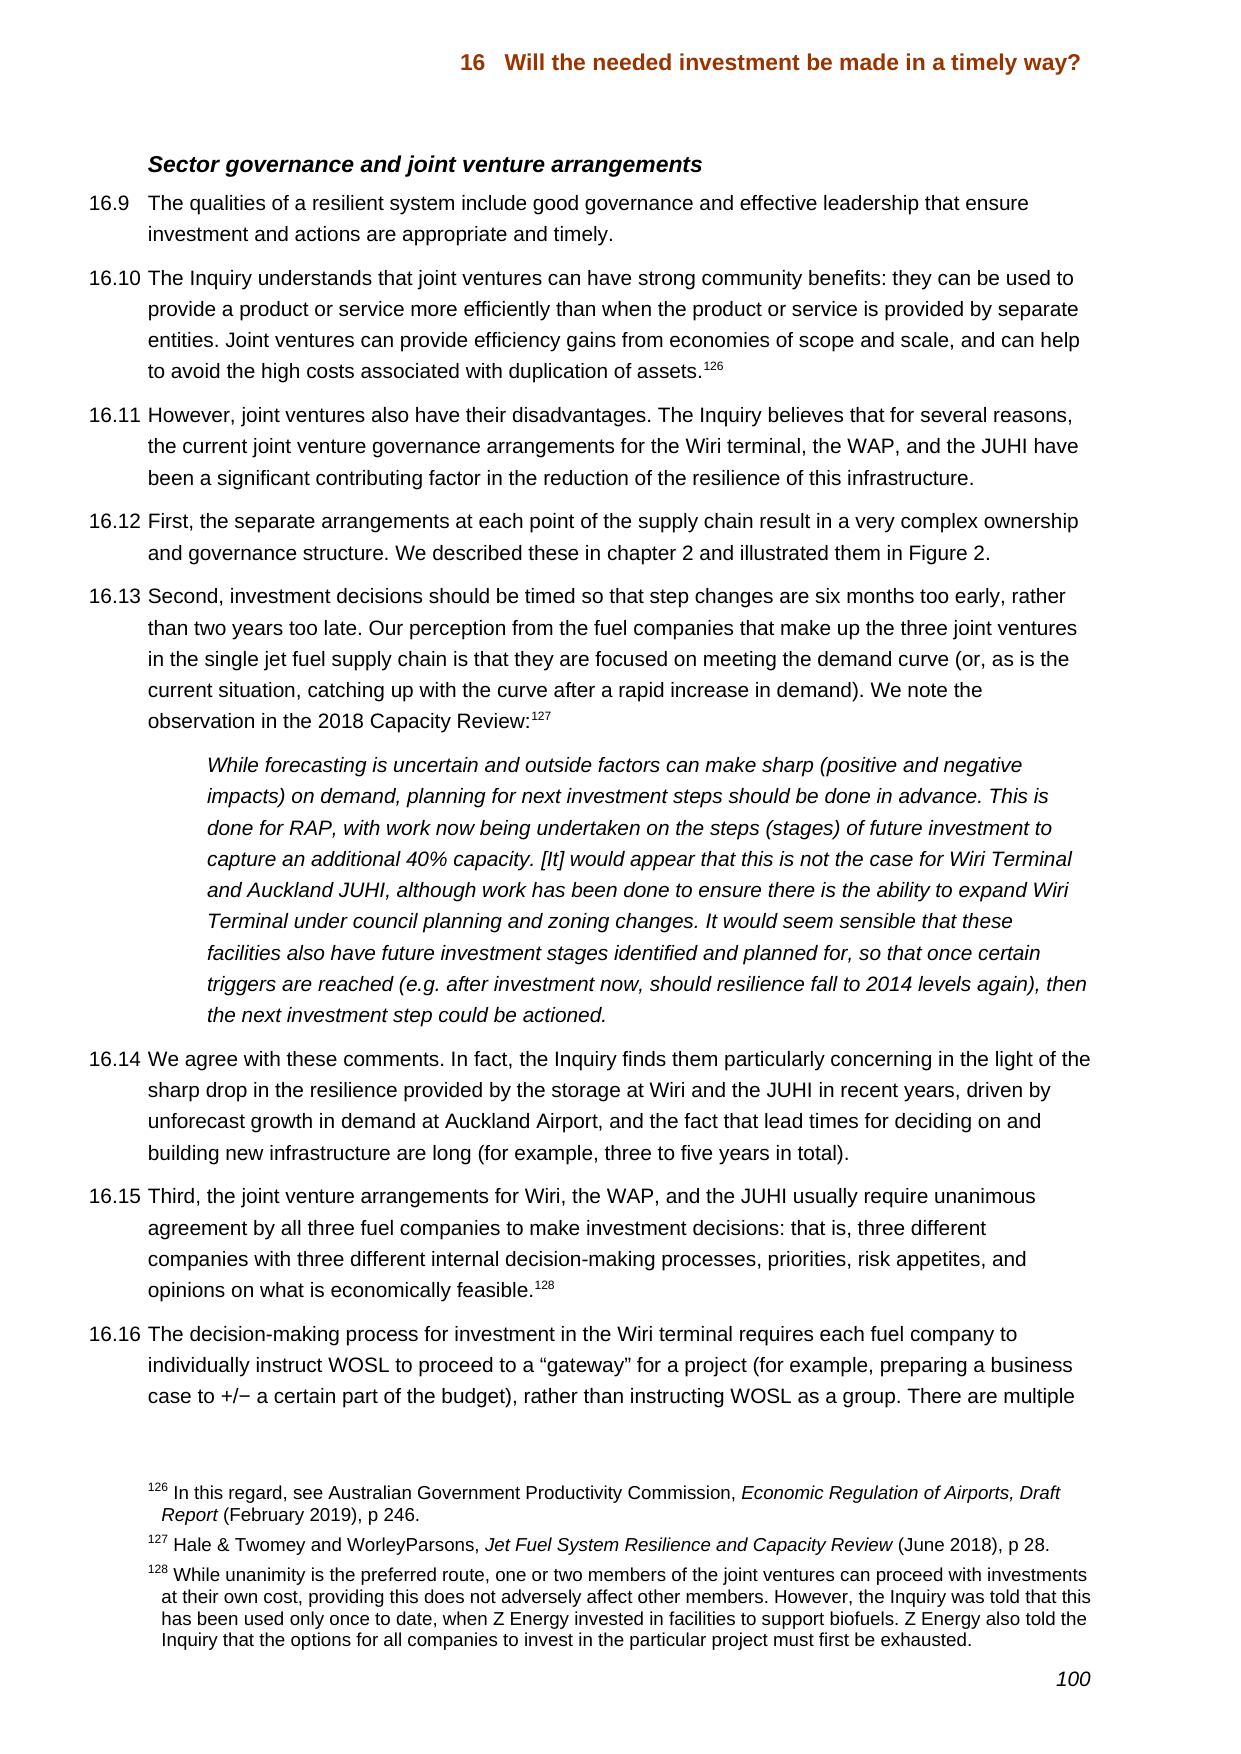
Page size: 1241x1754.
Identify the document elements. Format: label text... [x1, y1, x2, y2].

list While forecasting is uncertain and outside factors can make sharp (positive and negative impacts) on demand, planning for next investment steps should be done in advance. This is done for RAP, with work now being undertaken on the steps (stages) of future investment to capture an additional 40% capacity. [It] would appear that this is not the case for Wiri Terminal and Auckland JUHI, although work has been done to ensure there is the ability to expand Wiri Terminal under council planning and zoning changes. It would seem sensible that these facilities also have future investment stages identified and planned for, so that once certain triggers are reached (e.g. after investment now, should resilience fall to 2014 levels again), then the next investment step could be actioned. [207, 748, 1092, 1029]
list The Inquiry understands that joint ventures can have strong community benefits: they can be used to provide a product or service more efficiently than when the product or service is provided by separate entities. Joint ventures can provide efficiency gains from economies of scope and scale, and can help to avoid the high costs associated with duplication of assets. [89, 260, 1092, 385]
list However, joint ventures also have their disadvantages. The Inquiry believes that for several reasons, the current joint venture governance arrangements for the Wiri terminal, the WAP, and the JUHI have been a significant contributing factor in the reduction of the resilience of this infrastructure. [89, 398, 1092, 491]
list Second, investment decisions should be timed so that step changes are six months too early, rather than two years too late. Our perception from the fuel companies that make up the three joint ventures in the single jet fuel supply chain is that they are focused on meeting the demand curve (or, as is the current situation, catching up with the curve after a rapid increase in demand). We note the observation in the 2018 Capacity Review: [89, 579, 1092, 735]
list First, the separate arrangements at each point of the supply chain result in a very complex ownership and governance structure. We described these in chapter 2 and illustrated them in Figure 2. [89, 504, 1092, 566]
list Third, the joint venture arrangements for Wiri, the WAP, and the JUHI usually require unanimous agreement by all three fuel companies to make investment decisions: that is, three different companies with three different internal decision-making processes, priorities, risk appetites, and opinions on what is economically feasible. [89, 1179, 1092, 1304]
subtitle Sector governance and joint venture arrangements [148, 148, 1092, 179]
list The qualities of a resilient system include good governance and effective leadership that ensure investment and actions are appropriate and timely. [89, 185, 1092, 248]
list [89, 1316, 1092, 1410]
list We agree with these comments. In fact, the Inquiry finds them particularly concerning in the light of the sharp drop in the resilience provided by the storage at Wiri and the JUHI in recent years, driven by unforecast growth in demand at Auckland Airport, and the fact that lead times for deciding on and building new infrastructure are long (for example, three to five years in total). [89, 1041, 1092, 1166]
